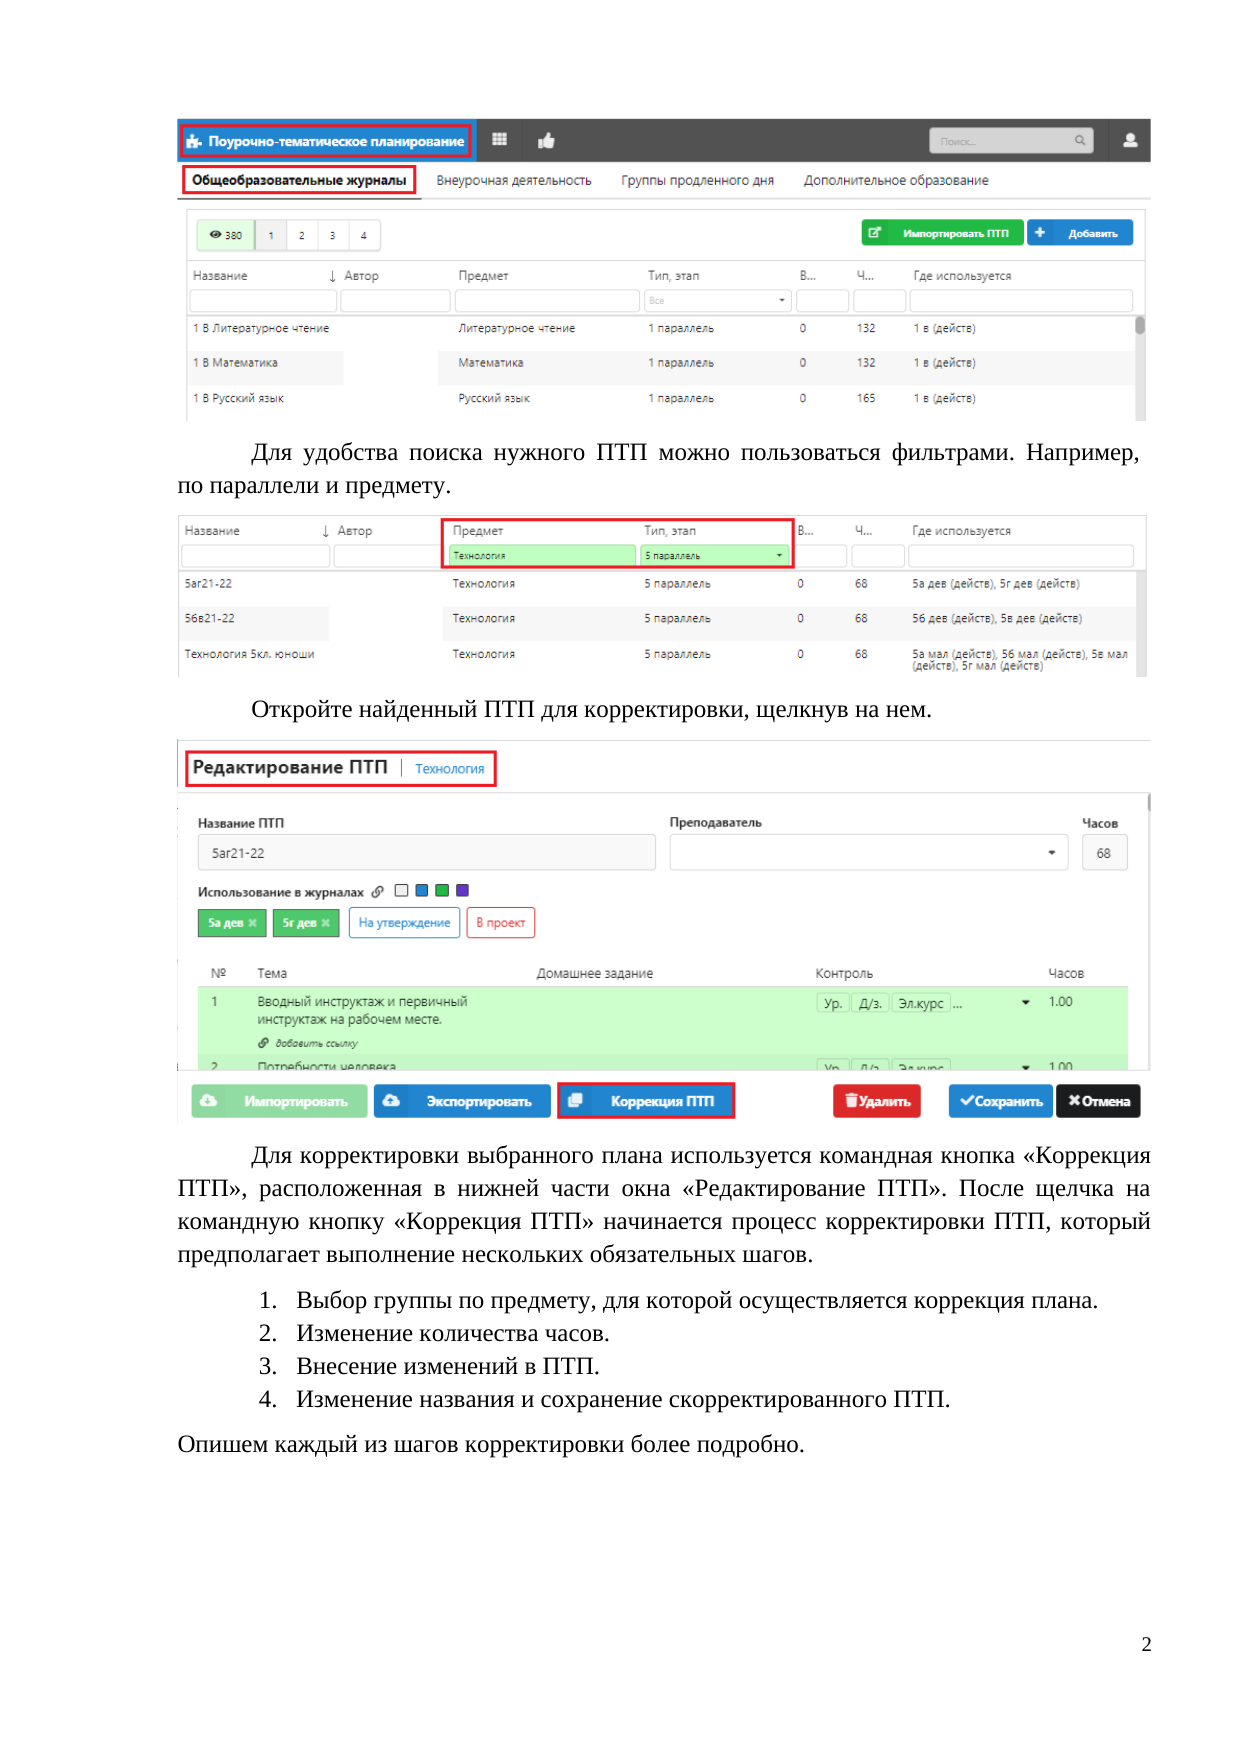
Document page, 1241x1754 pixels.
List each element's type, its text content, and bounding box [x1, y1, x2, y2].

list Выбор группы по предмету, для которой осуществляется коррекция плана. [258, 1285, 1152, 1313]
text Опишем каждый из шагов корректировки более подробно. [177, 1429, 1152, 1458]
picture [177, 515, 1152, 677]
list Изменение названия и сохранение скорректированного ПТП. [259, 1384, 1152, 1413]
list Изменение количества часов. [258, 1318, 1152, 1347]
picture [177, 118, 1151, 421]
text Для корректировки выбранного плана используется командная кнопка «Коррекция ПТП», расположенная в нижней части окна «Редактирование ПТП». После щелчка на командную кнопку «Коррекция ПТП» начинается процесс корректировки ПТП, который предполагает выполнение нескольких обязательных шагов. [177, 1140, 1152, 1268]
text Для удобства поиска нужного ПТП можно пользоваться фильтрами. Например, по параллели и предмету. [177, 437, 1152, 498]
picture [177, 739, 1151, 1124]
text Откройте найденный ПТП для корректировки, щелкнув на нем. [177, 694, 1152, 722]
list Внесение изменений в ПТП. [258, 1351, 1152, 1379]
